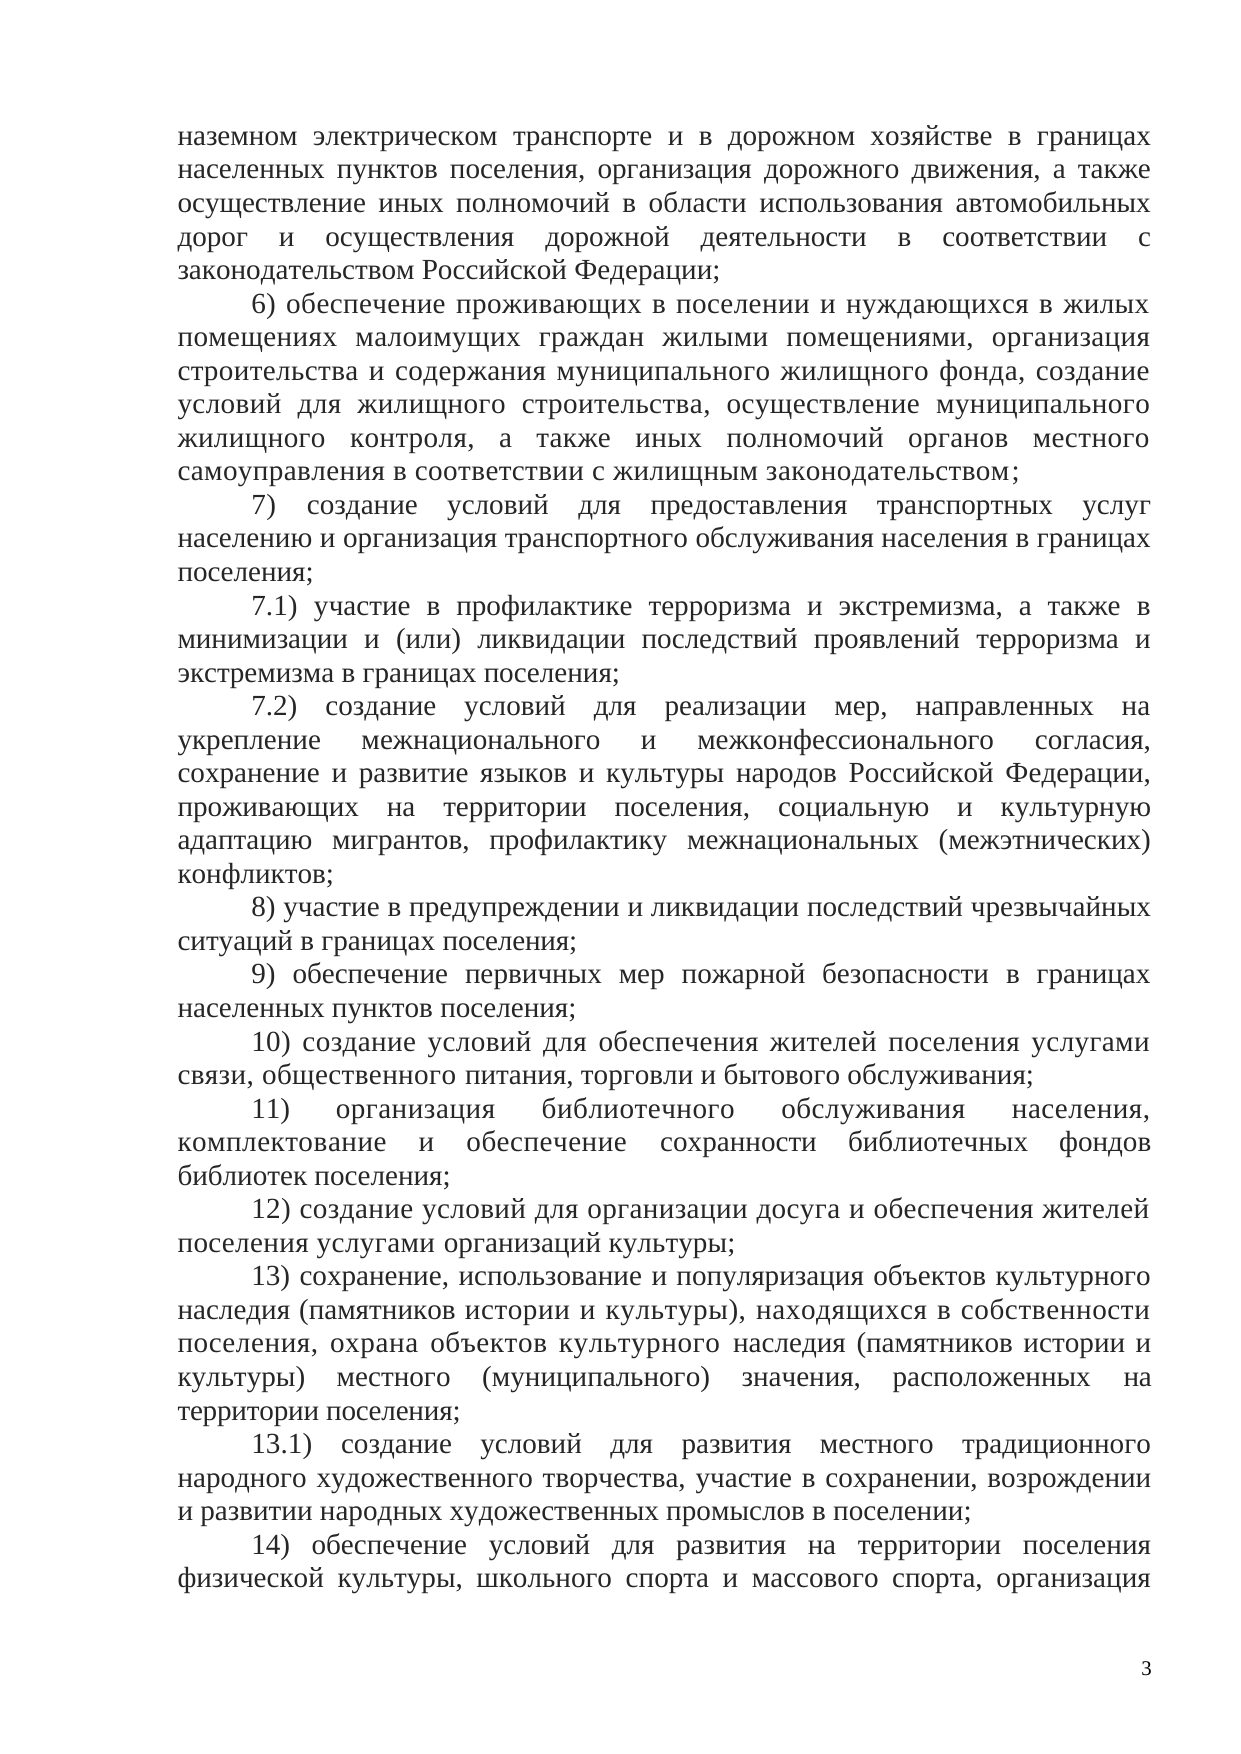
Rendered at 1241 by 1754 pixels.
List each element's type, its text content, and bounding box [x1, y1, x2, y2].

text 13) сохранение, использование и популяризация объектов культурного наследия (памятников истории и культуры), находящихся в собственности поселения, охрана объектов культурного наследия (памятников истории и культуры) местного (муниципального) значения, расположенных на территории поселения; [177, 1258, 1152, 1426]
text 7) создание условий для предоставления транспортных услуг населению и организация транспортного обслуживания населения в границах поселения; [177, 487, 1152, 588]
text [177, 1527, 1152, 1594]
text 7.2) создание условий для реализации мер, направленных на укрепление межнационального и межконфессионального согласия, сохранение и развитие языков и культуры народов Российской Федерации, проживающих на территории поселения, социальную и культурную адаптацию мигрантов, профилактику межнациональных (межэтнических) конфликтов; [177, 688, 1152, 889]
text 10) создание условий для обеспечения жителей поселения услугами связи, общественного питания, торговли и бытового обслуживания; [177, 1024, 1152, 1091]
text 13.1) создание условий для развития местного традиционного народного художественного творчества, участие в сохранении, возрождении и развитии народных художественных промыслов в поселении; [177, 1426, 1152, 1527]
text 12) создание условий для организации досуга и обеспечения жителей поселения услугами организаций культуры; [177, 1191, 1152, 1258]
text 6) обеспечение проживающих в поселении и нуждающихся в жилых помещениях малоимущих граждан жилыми помещениями, организация строительства и содержания муниципального жилищного фонда, создание условий для жилищного строительства, осуществление муниципального жилищного контроля, а также иных полномочий органов местного самоуправления в соответствии с жилищным законодательством; [177, 286, 1152, 487]
text 9) обеспечение первичных мер пожарной безопасности в границах населенных пунктов поселения; [177, 957, 1152, 1024]
text 8) участие в предупреждении и ликвидации последствий чрезвычайных ситуаций в границах поселения; [177, 889, 1152, 957]
text 7.1) участие в профилактике терроризма и экстремизма, а также в минимизации и (или) ликвидации последствий проявлений терроризма и экстремизма в границах поселения; [177, 588, 1152, 688]
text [177, 118, 1152, 286]
text 11) организация библиотечного обслуживания населения, комплектование и обеспечение сохранности библиотечных фондов библиотек поселения; [177, 1091, 1152, 1191]
